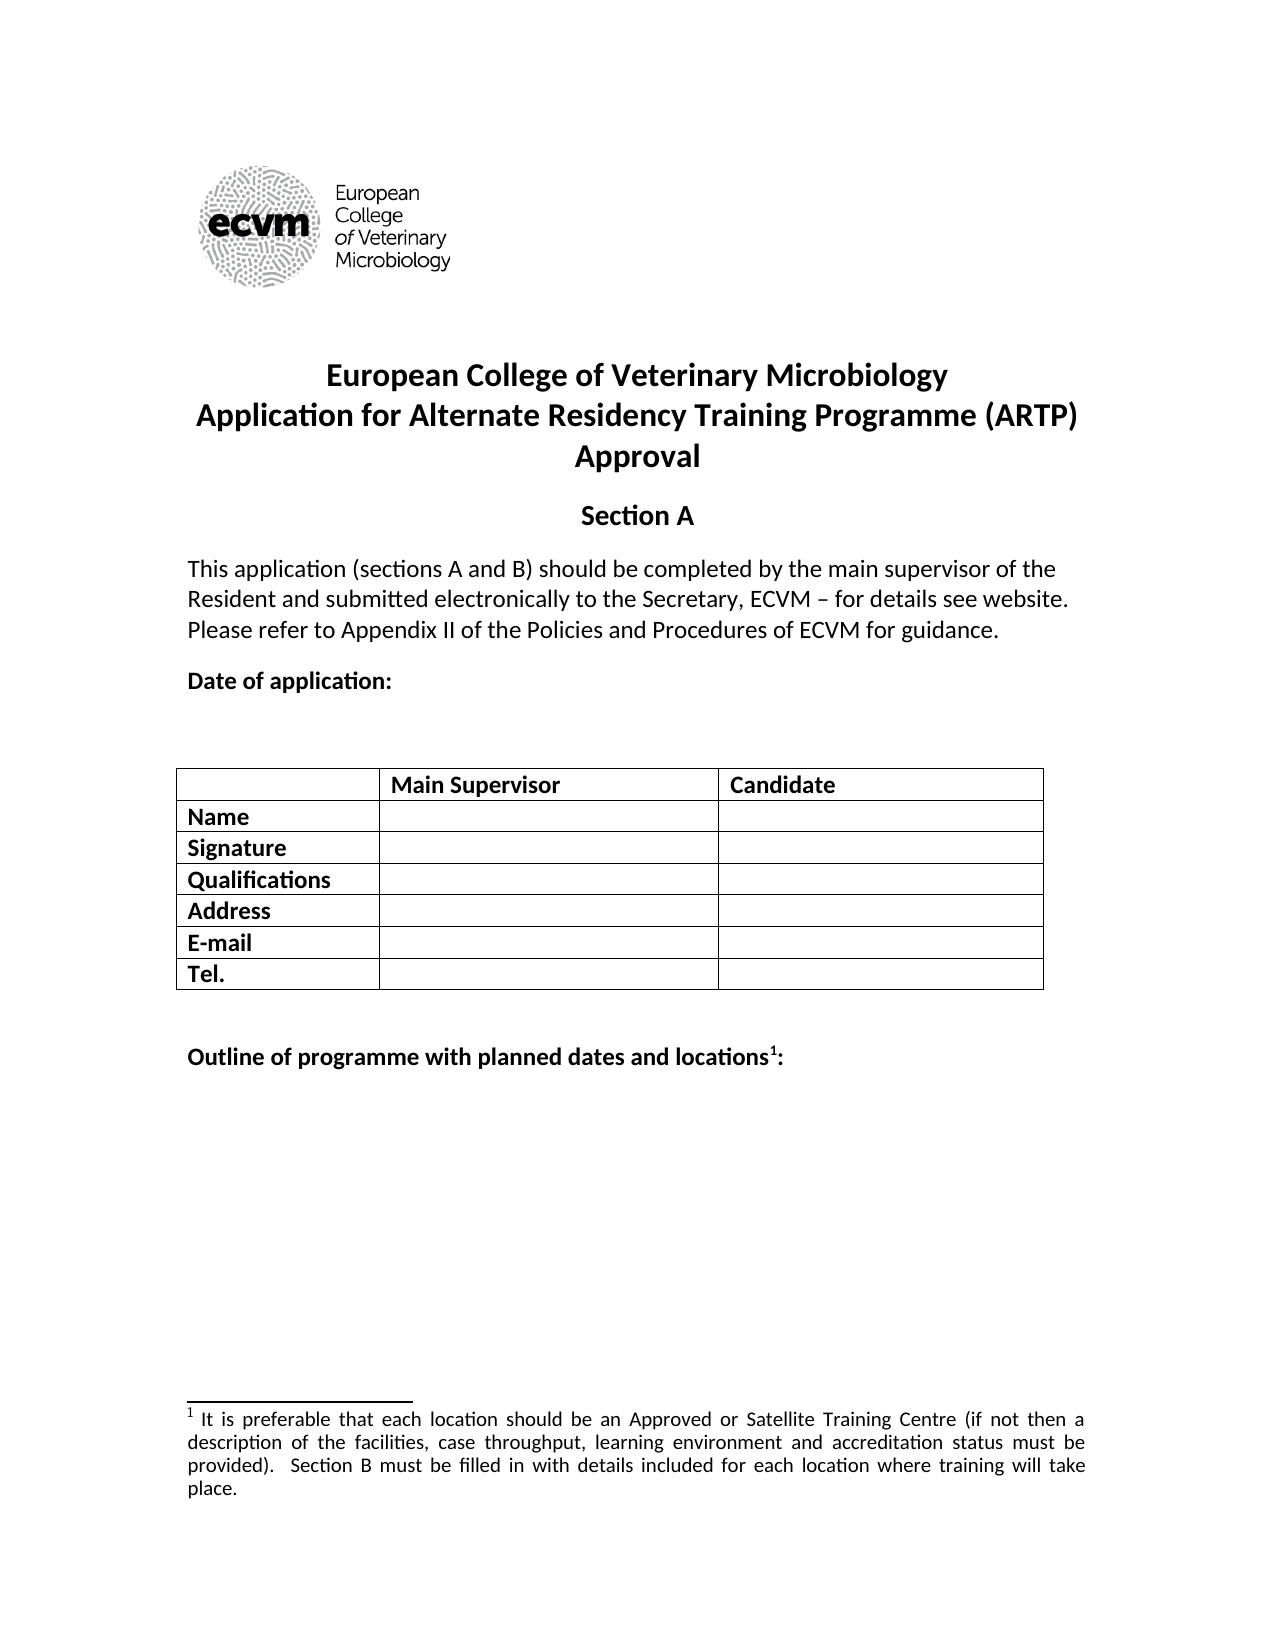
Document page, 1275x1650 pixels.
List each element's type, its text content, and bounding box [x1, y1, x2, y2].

text Date of application: [187, 665, 1087, 696]
table_cell Qualifications [177, 864, 379, 894]
table_cell Name [177, 801, 379, 831]
table_header [177, 769, 379, 800]
table_cell E-mail [177, 927, 379, 957]
text Application for Alternate Residency Training Programme (ARTP) Approval [187, 394, 1087, 476]
table_cell [719, 895, 1043, 926]
table_header Candidate [719, 769, 1043, 800]
table_cell [719, 959, 1043, 989]
text Outline of programme with planned dates and locations: [187, 1041, 1087, 1072]
table_cell [380, 864, 718, 894]
table_cell [719, 927, 1043, 957]
table_cell [380, 895, 718, 926]
table_cell Signature [177, 832, 379, 863]
table_cell [719, 801, 1043, 831]
table_cell [380, 801, 718, 831]
table_cell [719, 832, 1043, 863]
text European College of Veterinary Microbiology [187, 353, 1087, 394]
text This application (sections A and B) should be completed by the main supervisor of the Resident and submitted electronically to the Secretary, ECVM – for details see website. Please refer to Appendix II of the Policies and Procedures of ECVM for guidance. [187, 553, 1087, 644]
table_cell Tel. [177, 959, 379, 989]
table_cell [380, 959, 718, 989]
table_cell Address [177, 895, 379, 926]
text Section A [187, 497, 1087, 532]
table_cell [380, 927, 718, 957]
table_cell [380, 832, 718, 863]
picture [187, 150, 451, 313]
table_header Main Supervisor [380, 769, 718, 800]
table_cell [719, 864, 1043, 894]
